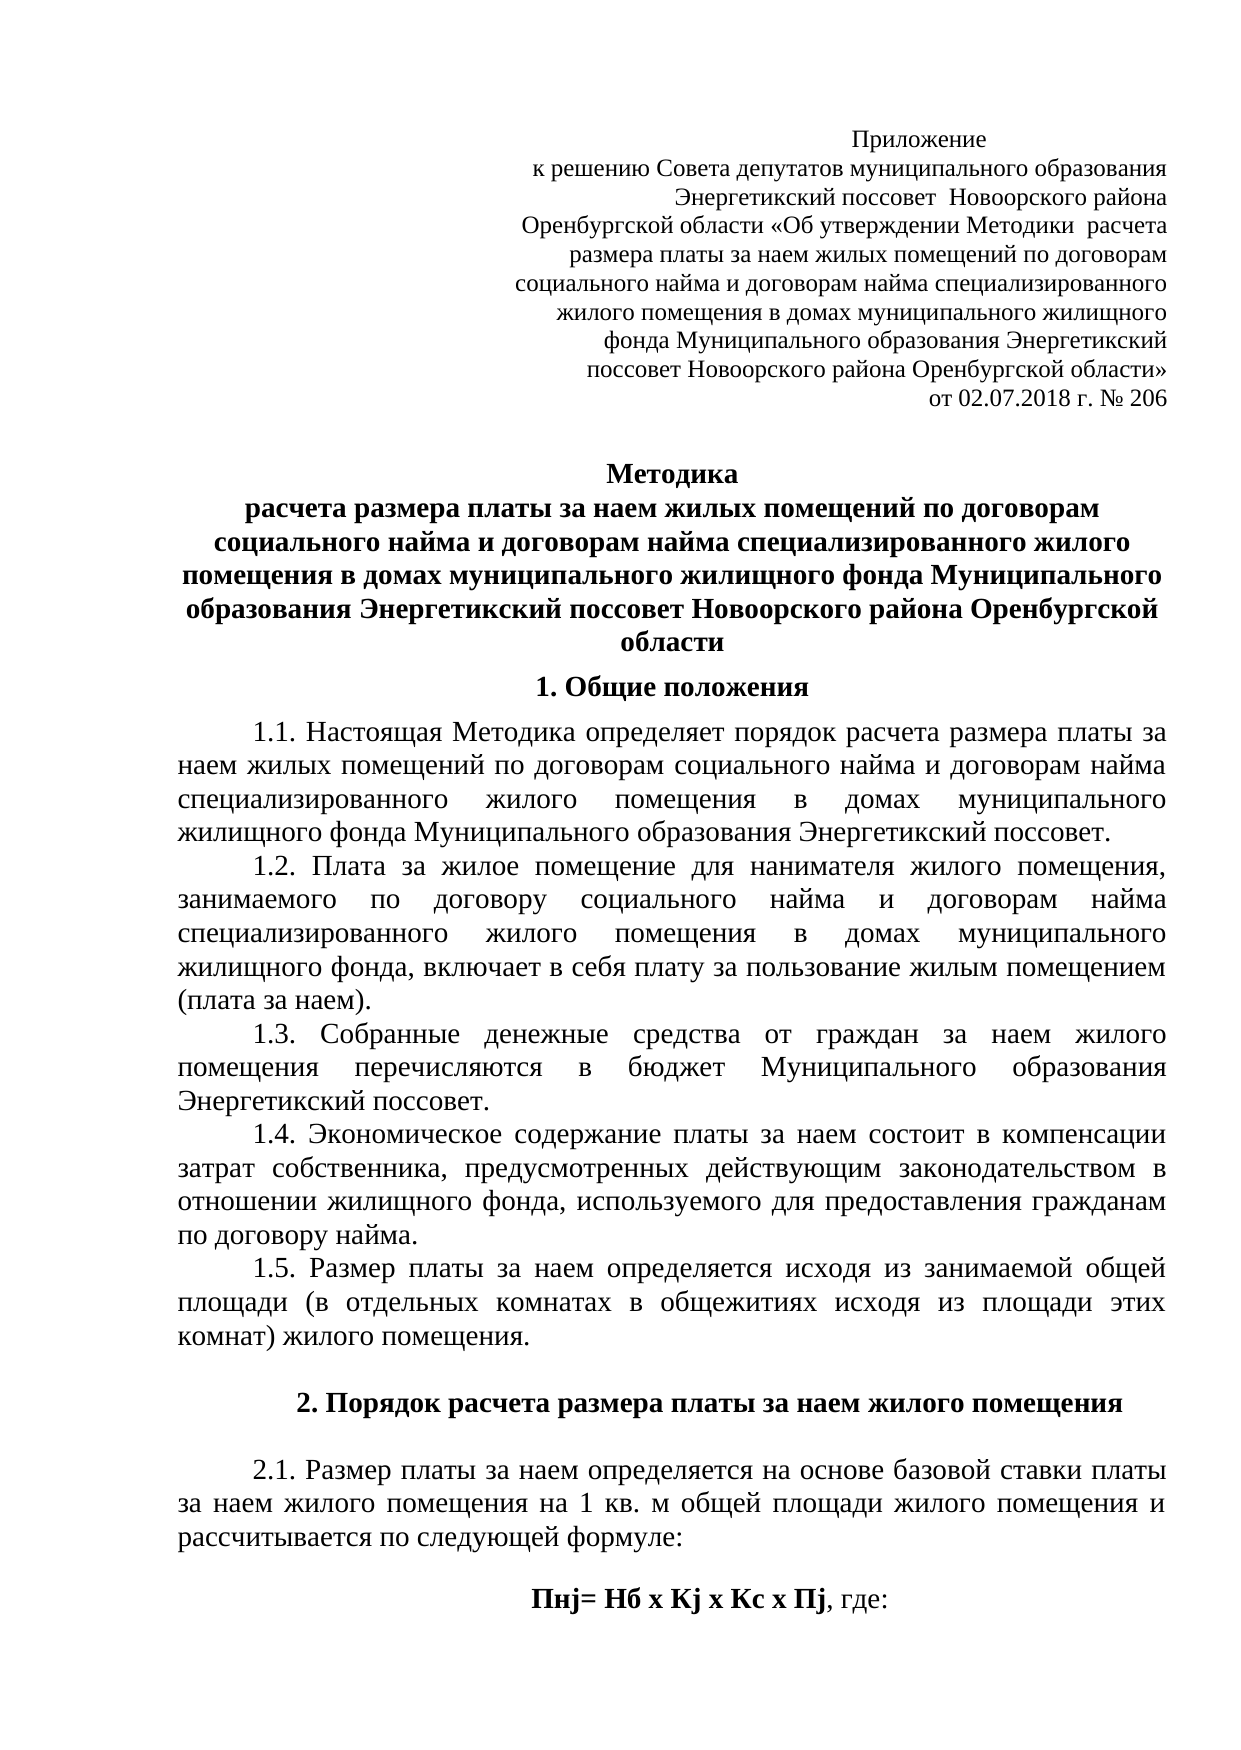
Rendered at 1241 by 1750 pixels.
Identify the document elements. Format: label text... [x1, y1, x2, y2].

text Методика расчета размера платы за наем жилых помещений по договорам социального найма и договорам найма специализированного жилого помещения в домах муниципального жилищного фонда Муниципального образования Энергетикский поссовет Новоорского района Оренбургской области [177, 457, 1167, 658]
text 1.1. Настоящая Методика определяет порядок расчета размера платы за наем жилых помещений по договорам социального найма и договорам найма специализированного жилого помещения в домах муниципального жилищного фонда Муниципального образования Энергетикский поссовет. [177, 714, 1167, 848]
text размера платы за наем жилых помещений по договорам [177, 239, 1167, 268]
text поссовет Новоорского района Оренбургской области» [177, 354, 1167, 383]
text 1.2. Плата за жилое помещение для нанимателя жилого помещения, занимаемого по договору социального найма и договорам найма специализированного жилого помещения в домах муниципального жилищного фонда, включает в себя плату за пользование жилым помещением (плата за наем). [177, 848, 1167, 1016]
text Приложение [177, 124, 1167, 153]
text жилого помещения в домах муниципального жилищного [177, 297, 1167, 326]
text 2.1. Размер платы за наем определяется на основе базовой ставки платы за наем жилого помещения на общей площади жилого помещения и рассчитывается по следующей формуле: [177, 1452, 1167, 1552]
text фонда Муниципального образования Энергетикский [177, 326, 1167, 354]
text к решению Совета депутатов муниципального образования [177, 153, 1167, 182]
text Энергетикский поссовет Новоорского района [177, 182, 1167, 211]
text Пнj= Нб x Кj x Кc x Пj, где: [177, 1581, 1167, 1615]
text Оренбургской области «Об утверждении Методики расчета [177, 211, 1167, 239]
text социального найма и договорам найма специализированного [177, 268, 1167, 297]
text от 02.07.2018 г. № 206 [177, 383, 1167, 412]
text 1.4. Экономическое содержание платы за наем состоит в компенсации затрат собственника, предусмотренных действующим законодательством в отношении жилищного фонда, используемого для предоставления гражданам по договору найма. [177, 1116, 1167, 1251]
text 1.3. Собранные денежные средства от граждан за наем жилого помещения перечисляются в бюджет Муниципального образования Энергетикский поссовет. [177, 1016, 1167, 1116]
text 1. Общие положения [177, 669, 1167, 703]
text 2. Порядок расчета размера платы за наем жилого помещения [177, 1385, 1167, 1418]
text 1.5. Размер платы за наем определяется исходя из занимаемой общей площади (в отдельных комнатах в общежитиях исходя из площади этих комнат) жилого помещения. [177, 1251, 1167, 1351]
